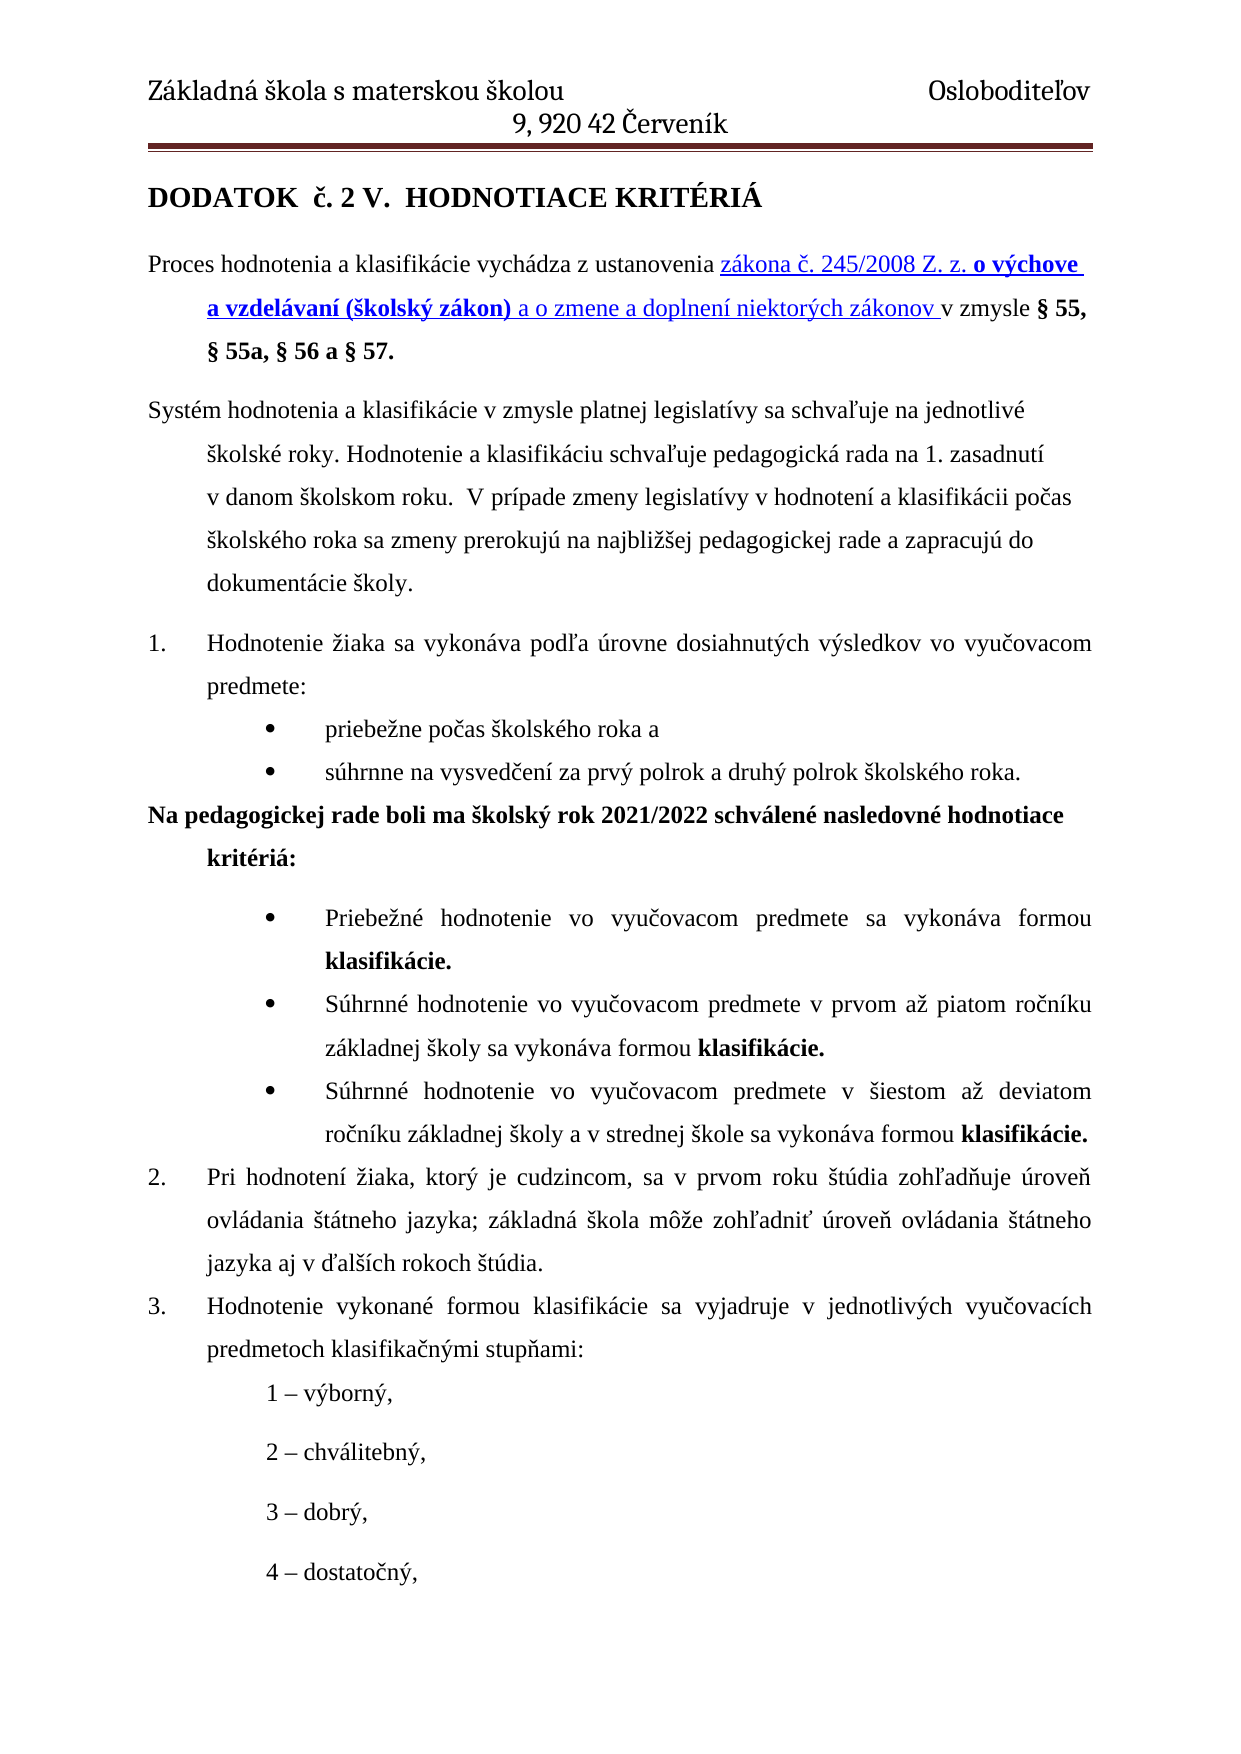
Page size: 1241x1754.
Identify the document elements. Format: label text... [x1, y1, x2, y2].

list Súhrnné hodnotenie vo vyučovacom predmete v prvom až piatom ročníku základnej školy sa vykonáva formou klasifikácie. [266, 989, 1093, 1061]
text 1 – výborný, [266, 1378, 1093, 1406]
text 3 – dobrý, [266, 1497, 1093, 1526]
text Proces hodnotenia a klasifikácie vychádza z ustanovenia zákona č. 245/2008 Z. z. o výchove a vzdelávaní (školský zákon) a o zmene a doplnení niektorých zákonov v zmysle § 55, § 55a, § 56 a § 57. [148, 249, 1093, 364]
text 4 – dostatočný, [266, 1557, 1093, 1586]
list Priebežné hodnotenie vo vyučovacom predmete sa vykonáva formou klasifikácie. [266, 903, 1093, 975]
list Pri hodnotení žiaka, ktorý je cudzincom, sa v prvom roku štúdia zohľadňuje úroveň ovládania štátneho jazyka; základná škola môže zohľadniť úroveň ovládania štátneho jazyka aj v ďalších rokoch štúdia. [148, 1162, 1093, 1277]
list Hodnotenie vykonané formou klasifikácie sa vyjadruje v jednotlivých vyučovacích predmetoch klasifikačnými stupňami: [148, 1291, 1093, 1363]
list Súhrnné hodnotenie vo vyučovacom predmete v šiestom až deviatom ročníku základnej školy a v strednej škole sa vykonáva formou klasifikácie. [266, 1076, 1093, 1148]
text Na pedagogickej rade boli ma školský rok 2021/2022 schválené nasledovné hodnotiace kritériá: [148, 800, 1093, 872]
list priebežne počas školského roka a [266, 714, 1093, 743]
text 2 – chválitebný, [266, 1437, 1093, 1466]
text Systém hodnotenia a klasifikácie v zmysle platnej legislatívy sa schvaľuje na jednotlivé školské roky. Hodnotenie a klasifikáciu schvaľuje pedagogická rada na 1. zasadnutí v danom školskom roku. V prípade zmeny legislatívy v hodnotení a klasifikácii počas školského roka sa zmeny prerokujú na najbližšej pedagogickej rade a zapracujú do dokumentácie školy. [148, 396, 1093, 597]
list Hodnotenie žiaka sa vykonáva podľa úrovne dosiahnutých výsledkov vo vyučovacom predmete: [148, 628, 1093, 700]
list súhrnne na vysvedčení za prvý polrok a druhý polrok školského roka. [266, 757, 1093, 786]
